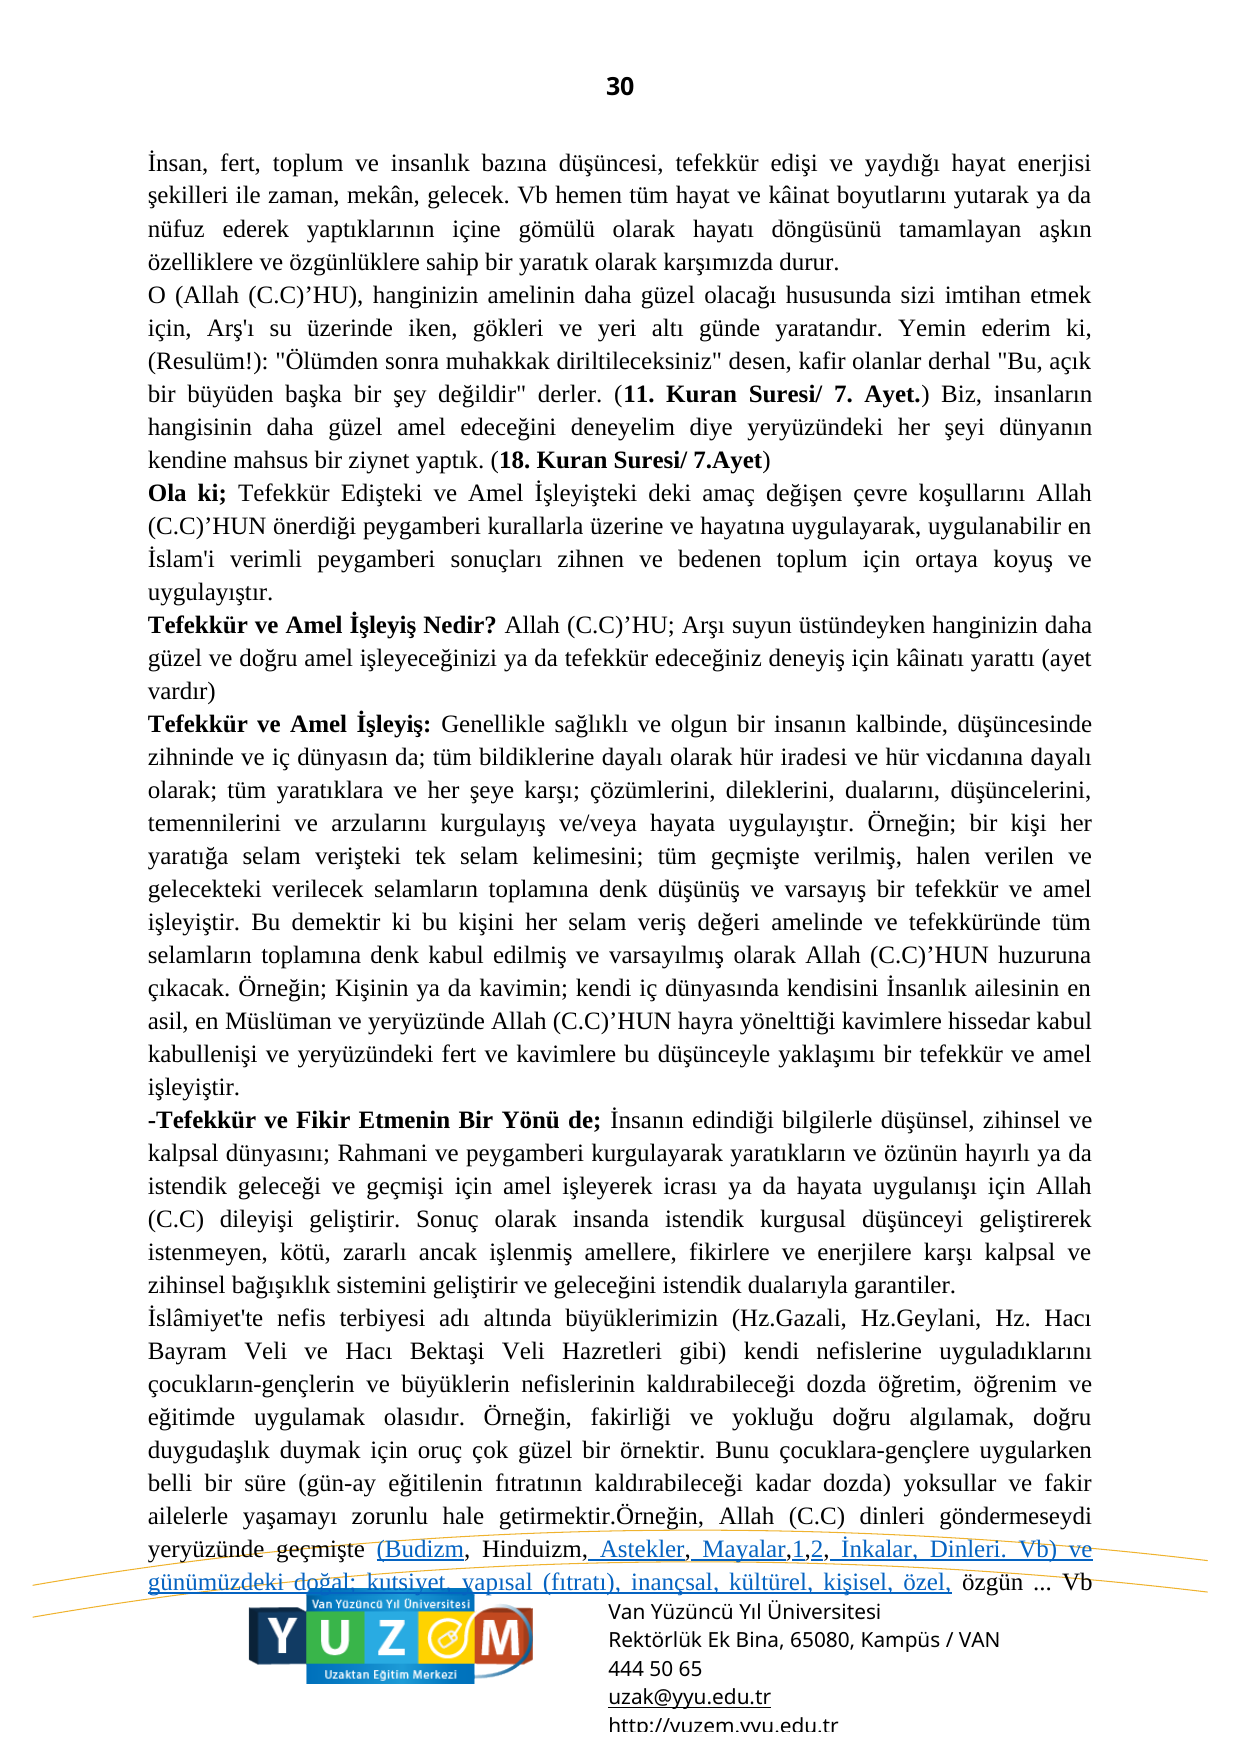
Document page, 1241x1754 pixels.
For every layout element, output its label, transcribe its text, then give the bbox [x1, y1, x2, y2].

text Ola ki; Tefekkür Edişteki ve Amel İşleyişteki deki amaç değişen çevre koşullarını Allah (C.C)’HUN önerdiği peygamberi kurallarla üzerine ve hayatına uygulayarak, uygulanabilir en İslam'i verimli peygamberi sonuçları zihnen ve bedenen toplum için ortaya koyuş ve uygulayıştır. [148, 478, 1093, 606]
text O (Allah (C.C)’HU), hanginizin amelinin daha güzel olacağı hususunda sizi imtihan etmek için, Arş'ı su üzerinde iken, gökleri ve yeri altı günde yaratandır. Yemin ederim ki, (Resulüm!): "Ölümden sonra muhakkak diriltileceksiniz" desen, kafir olanlar derhal "Bu, açık bir büyüden başka bir şey değildir" derler. (11. Kuran Suresi/ 7. Ayet.) Biz, insanların hangisinin daha güzel amel edeceğini deneyelim diye yeryüzündeki her şeyi dünyanın kendine mahsus bir ziynet yaptık. (18. Kuran Suresi/ 7.Ayet) [148, 280, 1093, 473]
picture [248, 1596, 533, 1684]
text Tefekkür ve Amel İşleyiş: Genellikle sağlıklı ve olgun bir insanın kalbinde, düşüncesinde zihninde ve iç dünyasın da; tüm bildiklerine dayalı olarak hür iradesi ve hür vicdanına dayalı olarak; tüm yaratıklara ve her şeye karşı; çözümlerini, dileklerini, dualarını, düşüncelerini, temennilerini ve arzularını kurgulayış ve/veya hayata uygulayıştır. Örneğin; bir kişi her yaratığa selam verişteki tek selam kelimesini; tüm geçmişte verilmiş, halen verilen ve gelecekteki verilecek selamların toplamına denk düşünüş ve varsayış bir tefekkür ve amel işleyiştir. Bu demektir ki bu kişini her selam veriş değeri amelinde ve tefekküründe tüm selamların toplamına denk kabul edilmiş ve varsayılmış olarak Allah (C.C)’HUN huzuruna çıkacak. Örneğin; Kişinin ya da kavimin; kendi iç dünyasında kendisini İnsanlık ailesinin en asil, en Müslüman ve yeryüzünde Allah (C.C)’HUN hayra yönelttiği kavimlere hissedar kabul kabullenişi ve yeryüzündeki fert ve kavimlere bu düşünceyle yaklaşımı bir tefekkür ve amel işleyiştir. [148, 709, 1093, 1101]
text Tefekkür ve Amel İşleyiş Nedir? Allah (C.C)’HU; Arşı suyun üstündeyken hanginizin daha güzel ve doğru amel işleyeceğinizi ya da tefekkür edeceğiniz deneyiş için kâinatı yarattı (ayet vardır) [148, 610, 1093, 705]
text -Tefekkür ve Fikir Etmenin Bir Yönü de; İnsanın edindiği bilgilerle düşünsel, zihinsel ve kalpsal dünyasını; Rahmani ve peygamberi kurgulayarak yaratıkların ve özünün hayırlı ya da istendik geleceği ve geçmişi için amel işleyerek icrası ya da hayata uygulanışı için Allah (C.C) dileyişi geliştirir. Sonuç olarak insanda istendik kurgusal düşünceyi geliştirerek istenmeyen, kötü, zararlı ancak işlenmiş amellere, fikirlere ve enerjilere karşı kalpsal ve zihinsel bağışıklık sistemini geliştirir ve geleceğini istendik dualarıyla garantiler. [148, 1105, 1093, 1299]
text İnsan, fert, toplum ve insanlık bazına düşüncesi, tefekkür edişi ve yaydığı hayat enerjisi şekilleri ile zaman, mekân, gelecek. Vb hemen tüm hayat ve kâinat boyutlarını yutarak ya da nüfuz ederek yaptıklarının içine gömülü olarak hayatı döngüsünü tamamlayan aşkın özelliklere ve özgünlüklere sahip bir yaratık olarak karşımızda durur. [148, 148, 1093, 275]
